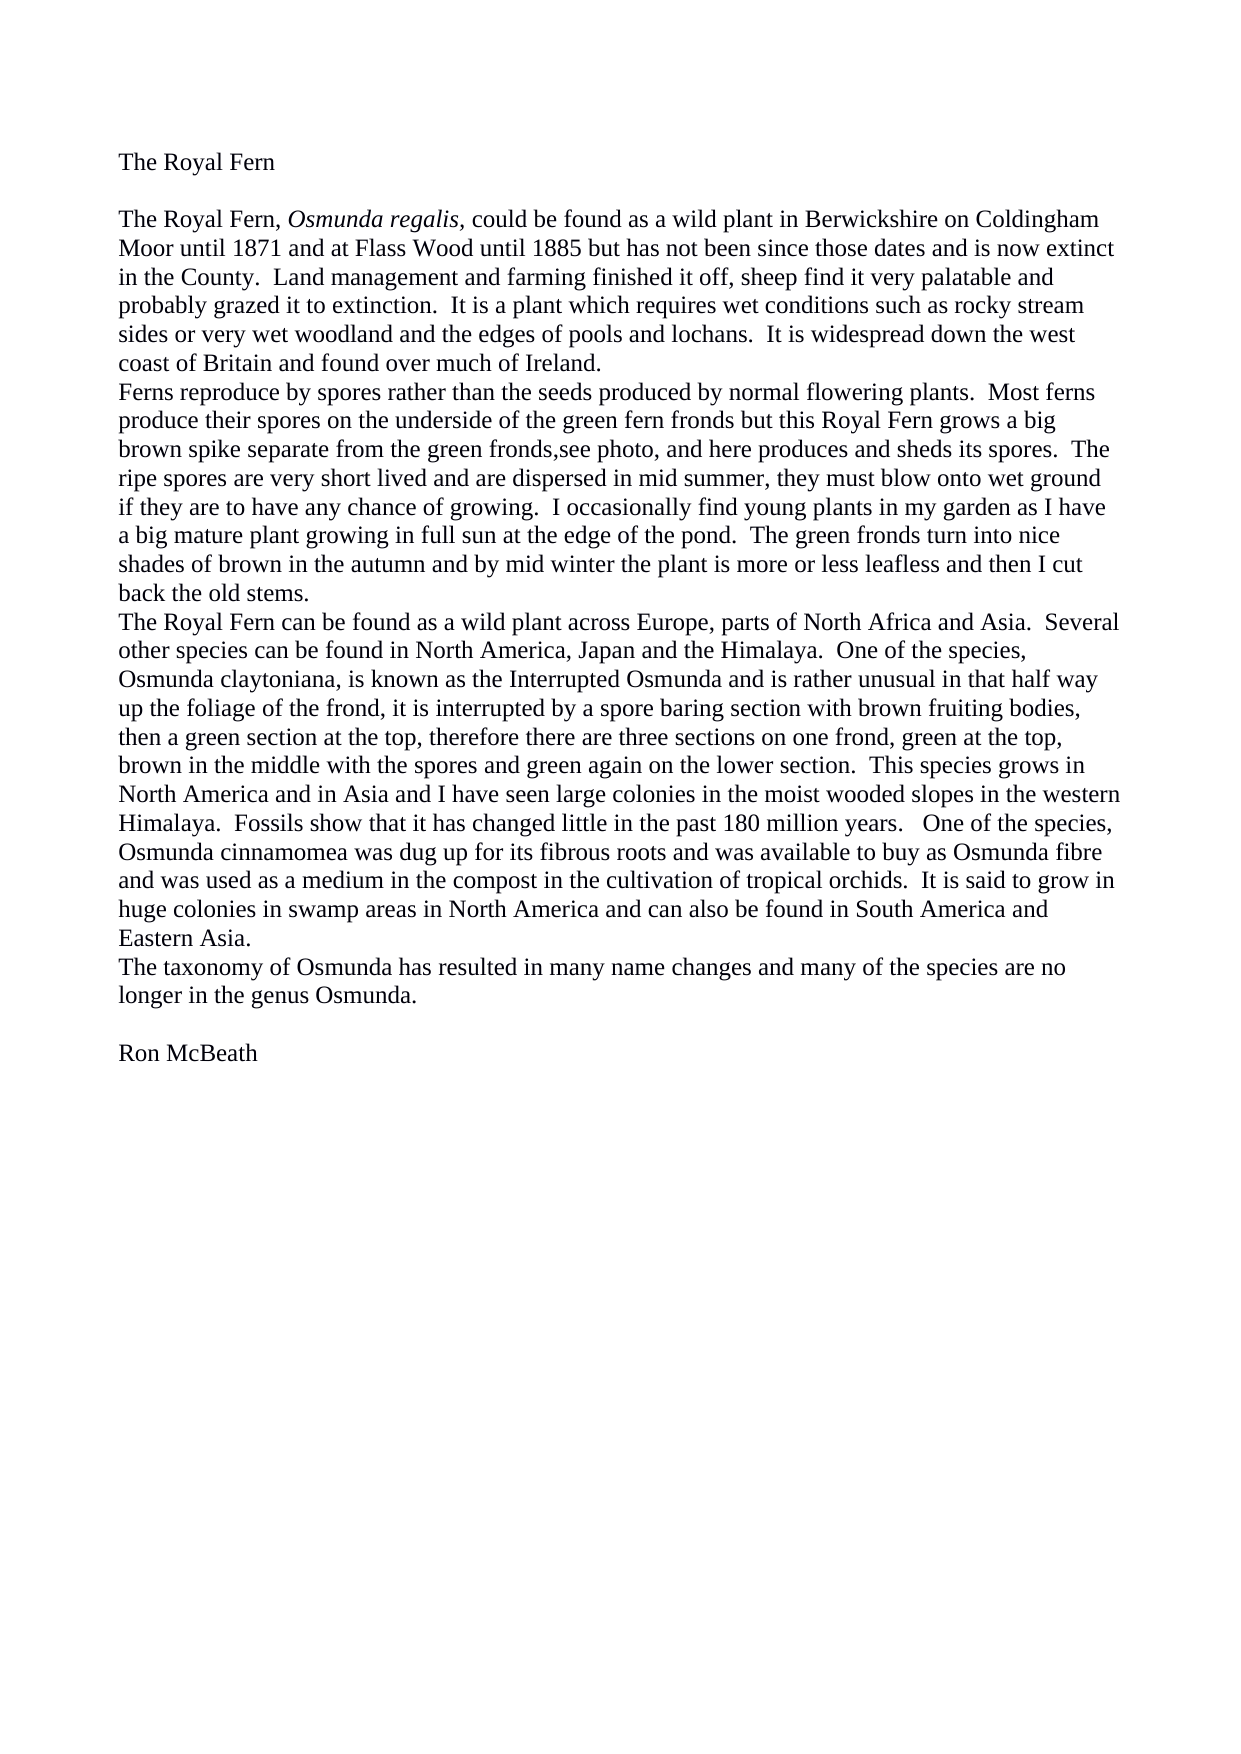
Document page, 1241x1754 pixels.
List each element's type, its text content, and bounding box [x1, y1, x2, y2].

text The Royal Fern can be found as a wild plant across Europe, parts of North Africa and Asia. Several other species can be found in North America, Japan and the Himalaya. One of the species, Osmunda claytoniana, is known as the Interrupted Osmunda and is rather unusual in that half way up the foliage of the frond, it is interrupted by a spore baring section with brown fruiting bodies, then a green section at the top, therefore there are three sections on one frond, green at the top, brown in the middle with the spores and green again on the lower section. This species grows in North America and in Asia and I have seen large colonies in the moist wooded slopes in the western Himalaya. Fossils show that it has changed little in the past 180 million years. One of the species, Osmunda cinnamomea was dug up for its fibrous roots and was available to buy as Osmunda fibre and was used as a medium in the compost in the cultivation of tropical orchids. It is said to grow in huge colonies in swamp areas in North America and can also be found in South America and Eastern Asia. [118, 607, 1122, 952]
text The Royal Fern, Osmunda regalis, could be found as a wild plant in Berwickshire on Coldingham Moor until 1871 and at Flass Wood until 1885 but has not been since those dates and is now extinct in the County. Land management and farming finished it off, sheep find it very palatable and probably grazed it to extinction. It is a plant which requires wet conditions such as rocky stream sides or very wet woodland and the edges of pools and lochans. It is widespread down the west coast of Britain and found over much of Ireland. [118, 204, 1122, 377]
text The taxonomy of Osmunda has resulted in many name changes and many of the species are no longer in the genus Osmunda. [118, 952, 1122, 1009]
text Ron McBeath [118, 1038, 1122, 1067]
text Ferns reproduce by spores rather than the seeds produced by normal flowering plants. Most ferns produce their spores on the underside of the green fern fronds but this Royal Fern grows a big brown spike separate from the green fronds,see photo, and here produces and sheds its spores. The ripe spores are very short lived and are dispersed in mid summer, they must blow onto wet ground if they are to have any chance of growing. I occasionally find young plants in my garden as I have a big mature plant growing in full sun at the edge of the pond. The green fronds turn into nice shades of brown in the autumn and by mid winter the plant is more or less leafless and then I cut back the old stems. [118, 377, 1122, 607]
text The Royal Fern [118, 147, 1122, 176]
